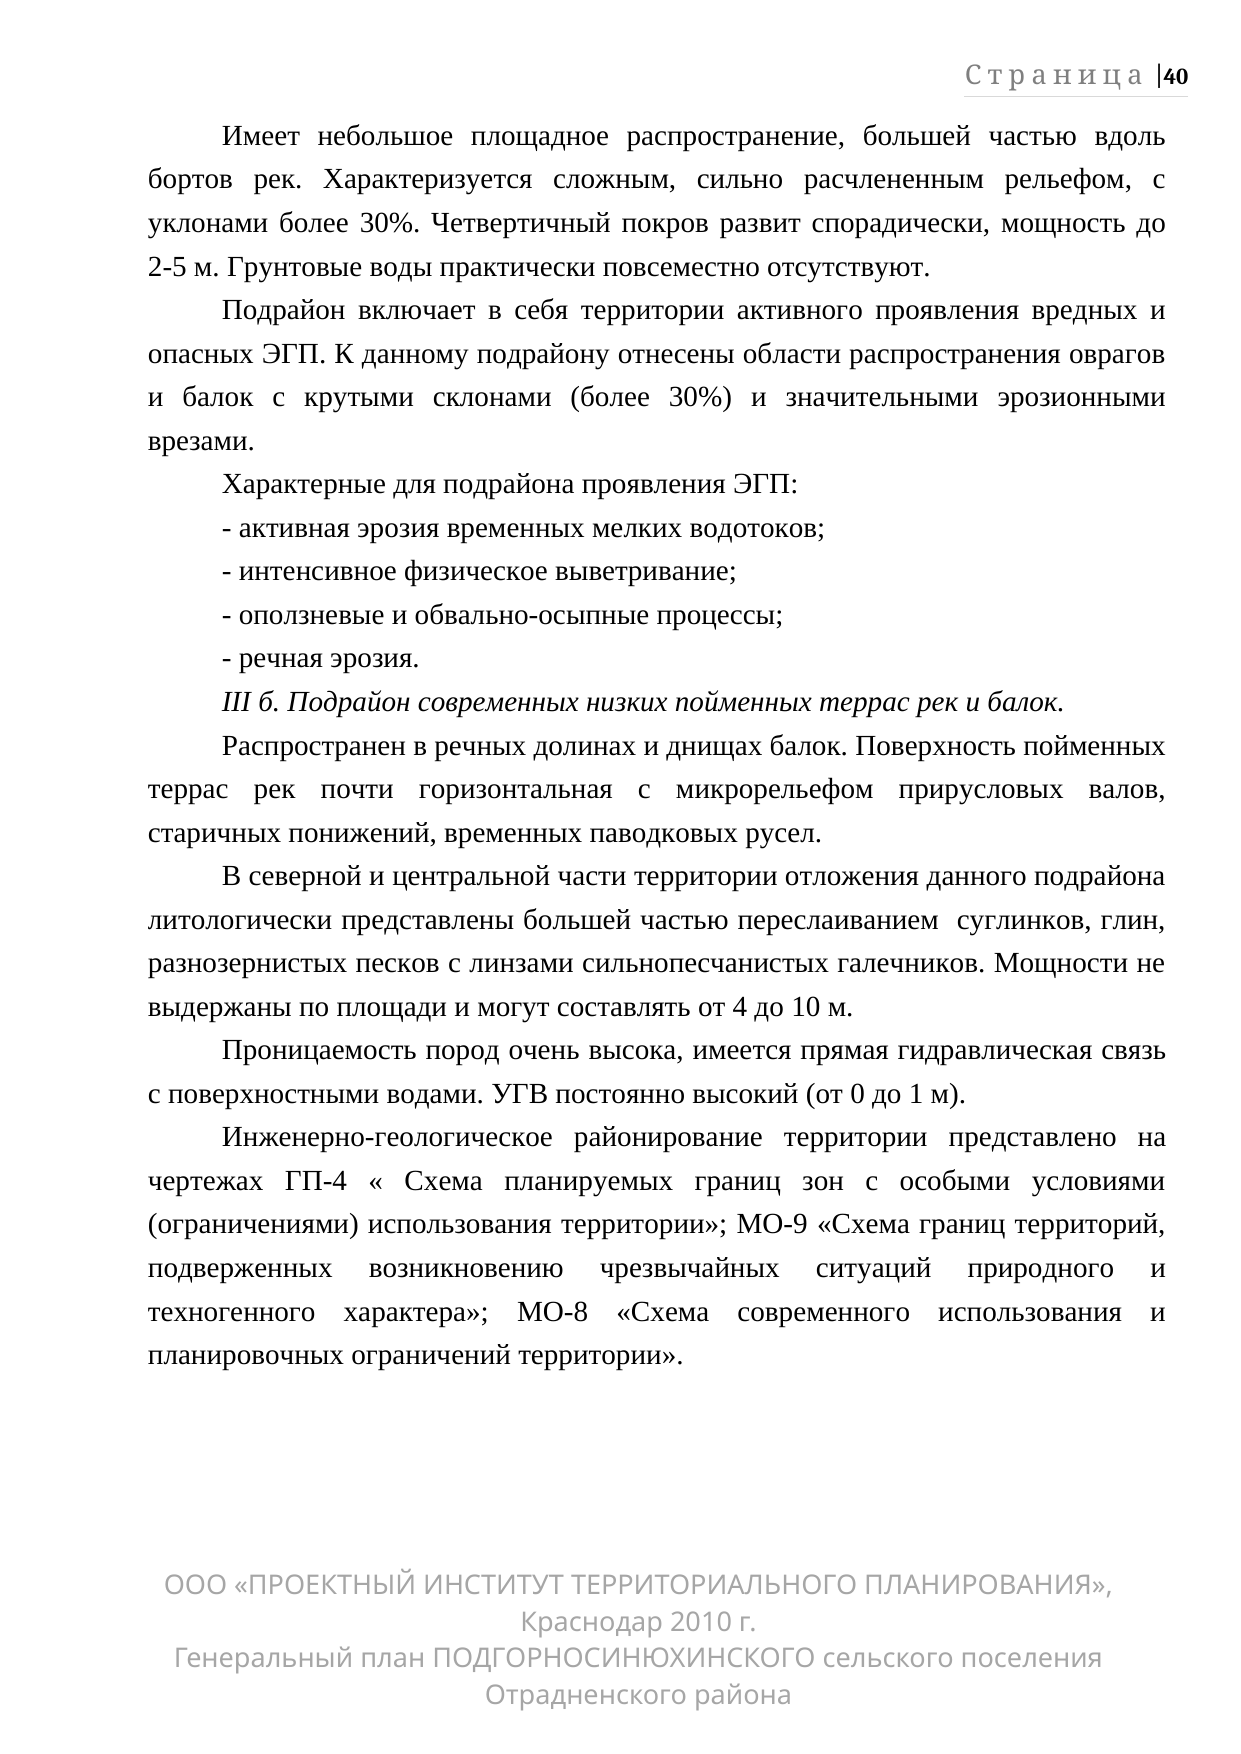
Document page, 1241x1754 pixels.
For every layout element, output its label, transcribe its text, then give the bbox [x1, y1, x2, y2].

text Характерные для подрайона проявления ЭГП: [148, 466, 1167, 500]
text Инженерно-геологическое районирование территории представлено на чертежах ГП-4 « Схема планируемых границ зон с особыми условиями (ограничениями) использования территории»; МО-9 «Схема границ территорий, подверженных возникновению чрезвычайных ситуаций природного и техногенного характера»; МО-8 «Схема современного использования и планировочных ограничений территории». [148, 1119, 1167, 1371]
text - оползневые и обвально-осыпные процессы; [148, 597, 1167, 631]
text Проницаемость пород очень высока, имеется прямая гидравлическая связь с поверхностными водами. УГВ постоянно высокий (от 0 до ). [148, 1032, 1167, 1109]
text - активная эрозия временных мелких водотоков; [148, 510, 1167, 543]
text Имеет небольшое площадное распространение, большей частью вдоль бортов рек. Характеризуется сложным, сильно расчлененным рельефом, с уклонами более 30%. Четвертичный покров развит спорадически, мощность до 2-. Грунтовые воды практически повсеместно отсутствуют. [148, 118, 1167, 282]
text - интенсивное физическое выветривание; [148, 553, 1167, 587]
text - речная эрозия. [148, 641, 1167, 674]
text В северной и центральной части территории отложения данного подрайона литологически представлены большей частью переслаиванием суглинков, глин, разнозернистых песков с линзами сильнопесчанистых галечников. Мощности не выдержаны по площади и могут составлять от 4 до . [148, 858, 1167, 1022]
text Распространен в речных долинах и днищах балок. Поверхность пойменных террас рек почти горизонтальная с микрорельефом прирусловых валов, старичных понижений, временных паводковых русел. [148, 728, 1167, 848]
text III б. Подрайон современных низких пойменных террас рек и балок. [148, 684, 1167, 718]
text Подрайон включает в себя территории активного проявления вредных и опасных ЭГП. К данному подрайону отнесены области распространения оврагов и балок с крутыми склонами (более 30%) и значительными эрозионными врезами. [148, 292, 1167, 456]
